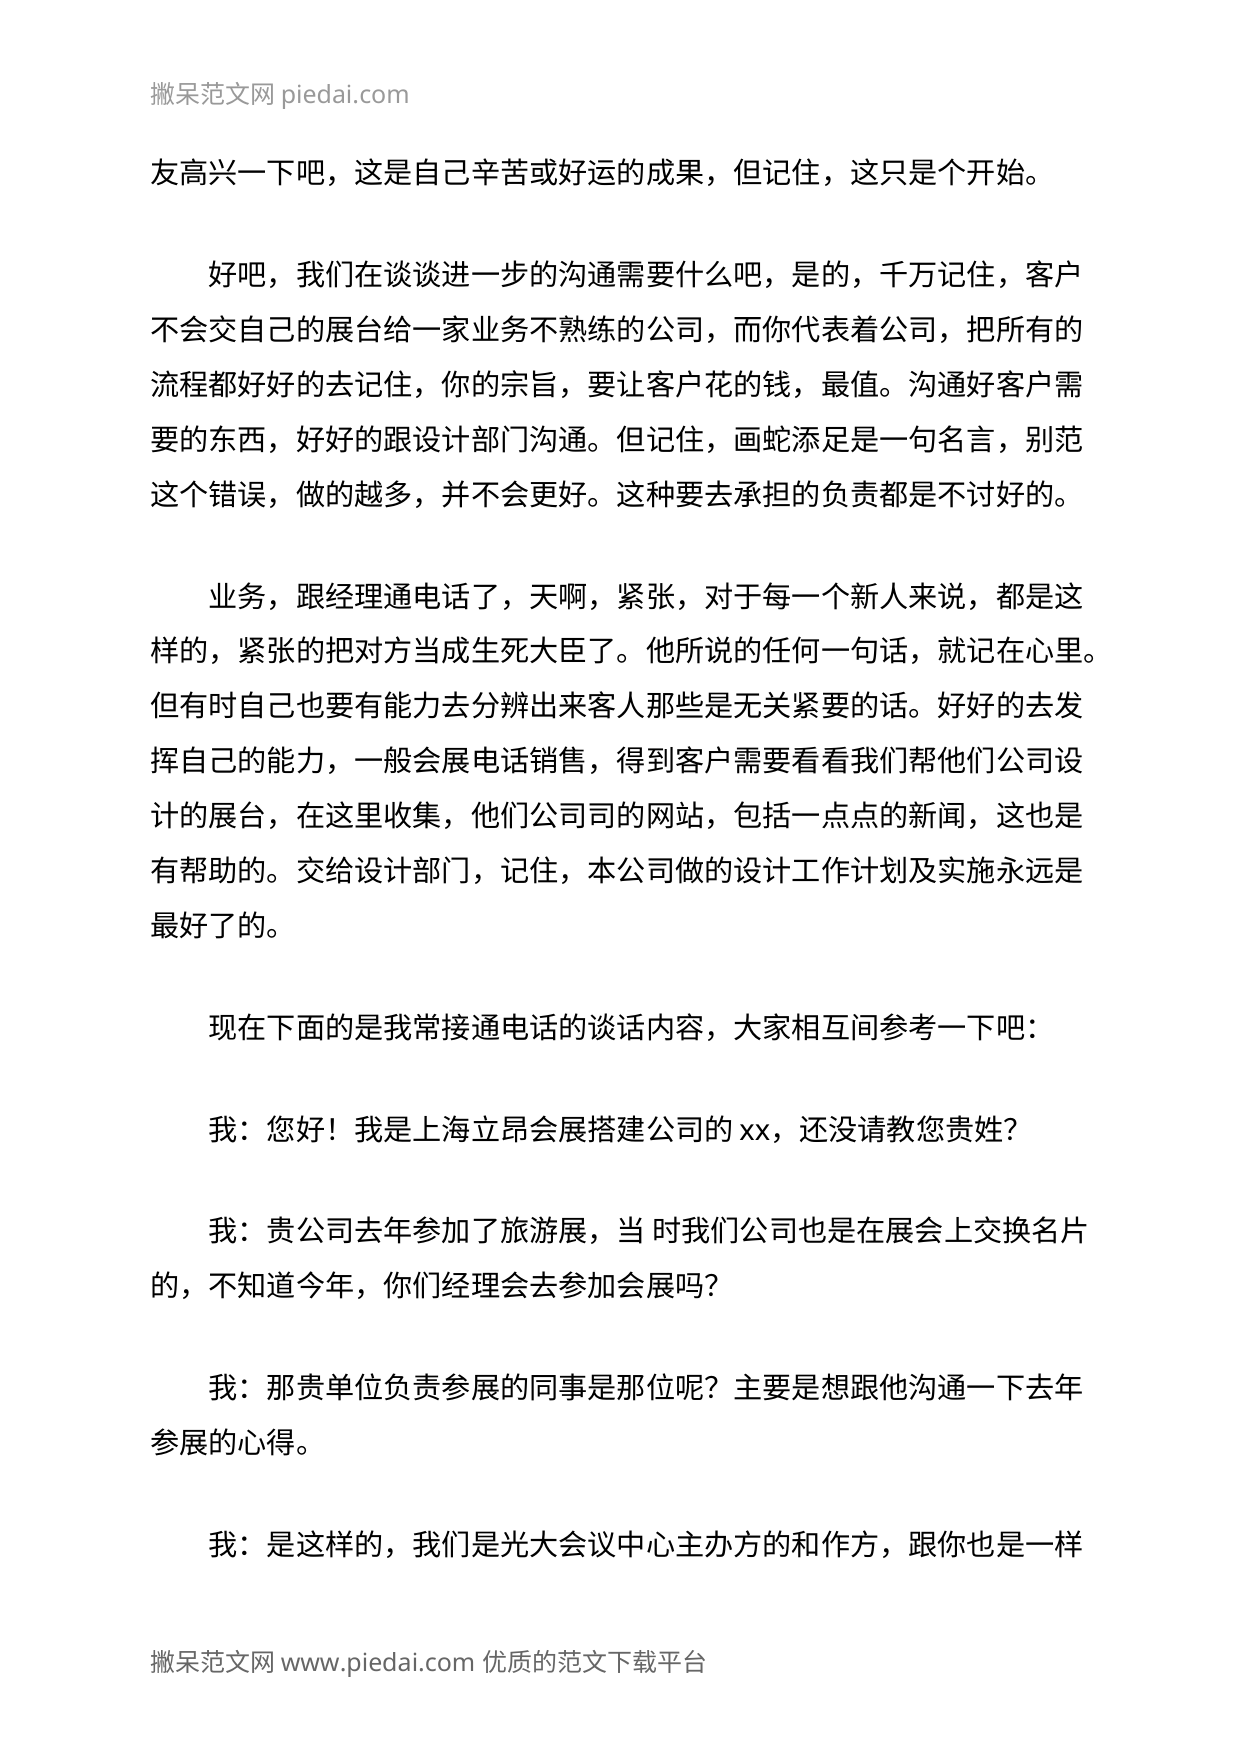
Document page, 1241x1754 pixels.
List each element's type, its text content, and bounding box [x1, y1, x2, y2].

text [150, 150, 1090, 192]
text 业务，跟经理通电话了，天啊，紧张，对于每一个新人来说，都是这样的，紧张的把对方当成生死大臣了。他所说的任何一句话，就记在心里。但有时自己也要有能力去分辨出来客人那些是无关紧要的话。好好的去发挥自己的能力，一般会展电话销售，得到客户需要看看我们帮他们公司设计的展台，在这里收集，他们公司司的网站，包括一点点的新闻，这也是有帮助的。交给设计部门，记住，本公司做的设计工作计划及实施永远是最好了的。 [150, 573, 1090, 945]
text 我：贵公司去年参加了旅游展，当 时我们公司也是在展会上交换名片的，不知道今年，你们经理会去参加会展吗？ [150, 1208, 1090, 1305]
text 我：那贵单位负责参展的同事是那位呢？主要是想跟他沟通一下去年参展的心得。 [150, 1365, 1090, 1462]
text 我：您好！我是上海立昂会展搭建公司的xx，还没请教您贵姓？ [150, 1106, 1090, 1148]
text 好吧，我们在谈谈进一步的沟通需要什么吧，是的，千万记住，客户不会交自己的展台给一家业务不熟练的公司，而你代表着公司，把所有的流程都好好的去记住，你的宗旨，要让客户花的钱，最值。沟通好客户需要的东西，好好的跟设计部门沟通。但记住，画蛇添足是一句名言，别范这个错误，做的越多，并不会更好。这种要去承担的负责都是不讨好的。 [150, 252, 1090, 514]
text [150, 1521, 1090, 1564]
text 现在下面的是我常接通电话的谈话内容，大家相互间参考一下吧： [150, 1004, 1090, 1047]
